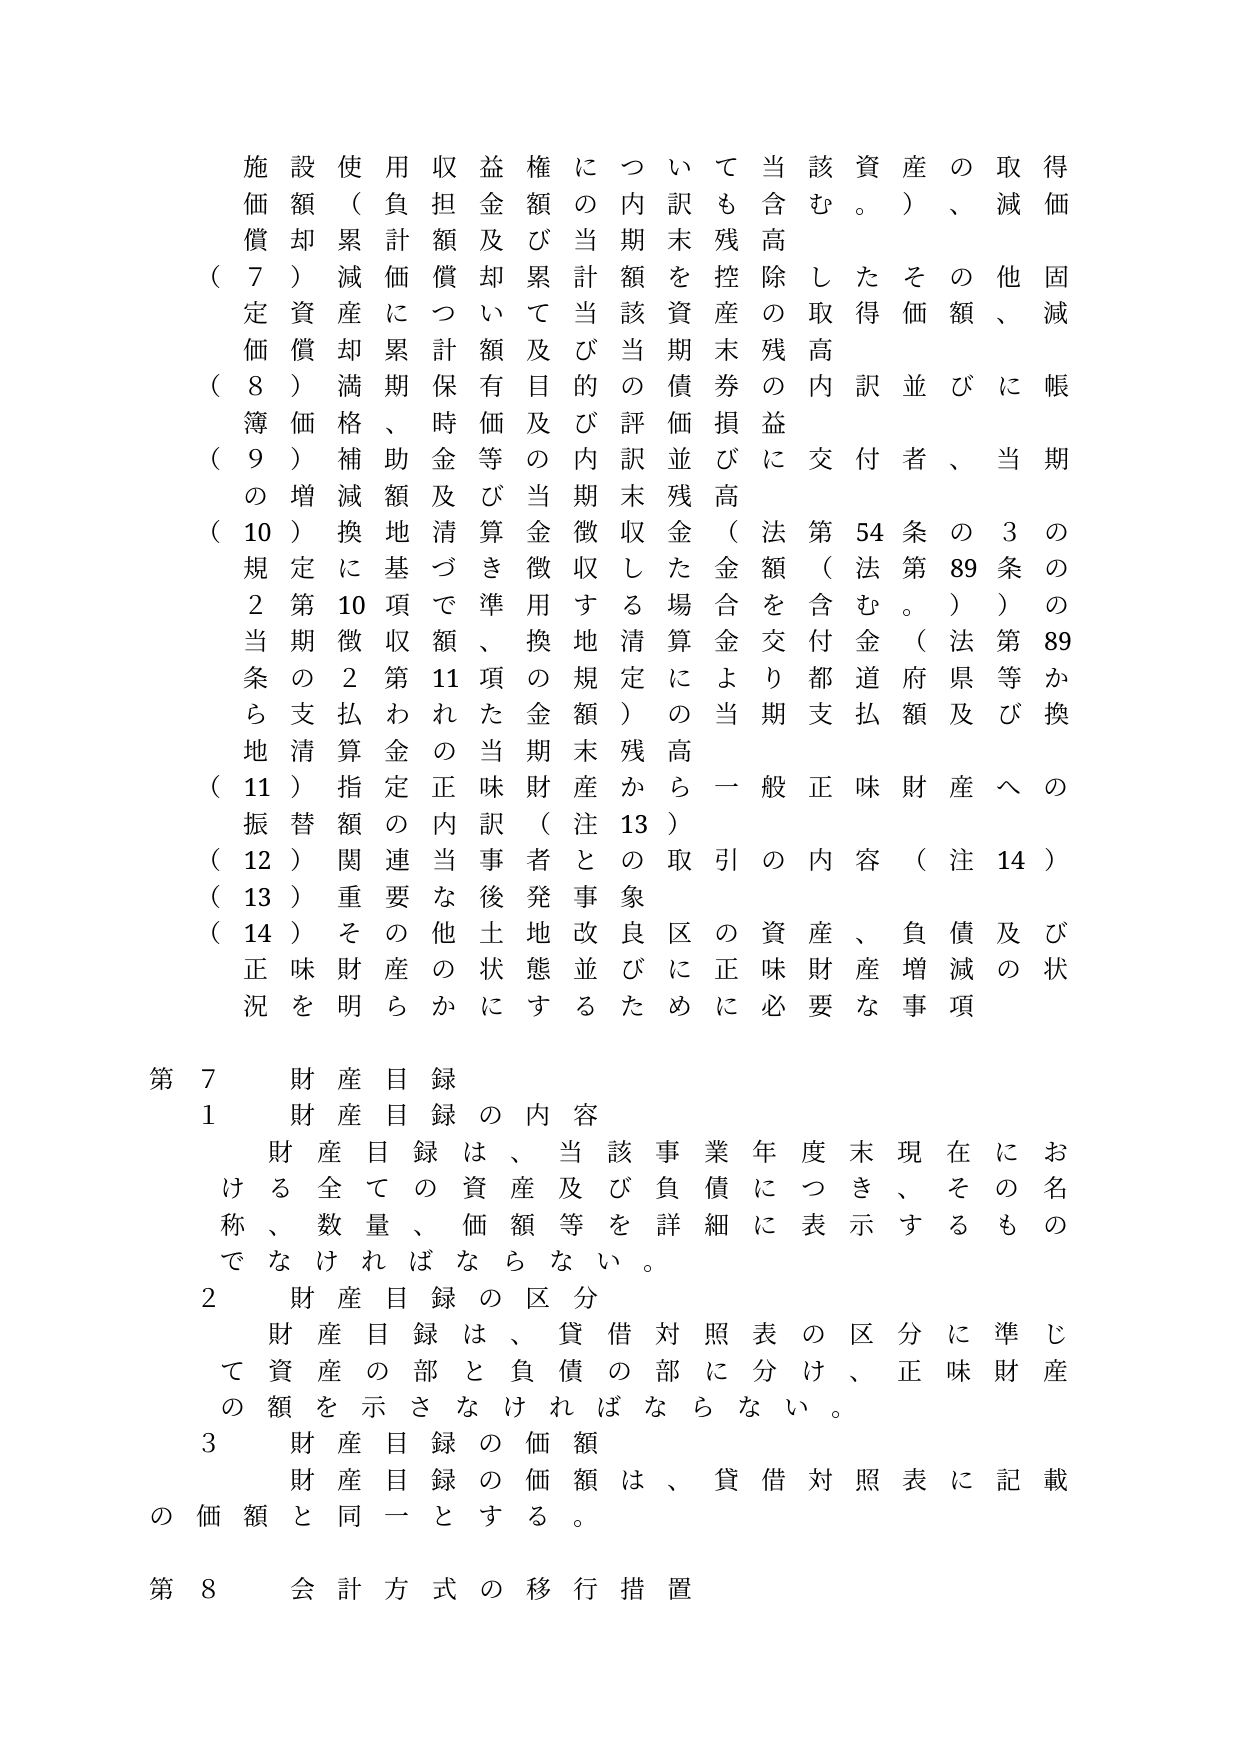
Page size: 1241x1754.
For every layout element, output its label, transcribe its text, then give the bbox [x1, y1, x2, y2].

text （11）指定正味財産から一般正味財産への振替額の内訳（注13） [149, 768, 1091, 841]
text ２ 財産目録の区分 [149, 1278, 1091, 1314]
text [149, 148, 1091, 257]
text 財産目録は、当該事業年度末現在における全ての資産及び負債につき、その名称、数量、価額等を詳細に表示するものでなければならない。 [196, 1132, 1091, 1278]
text （９）補助金等の内訳並びに交付者、当期の増減額及び当期末残高 [149, 439, 1091, 512]
text （10）換地清算金徴収金（法第54条の３の規定に基づき徴収した金額（法第89条の２第10項で準用する場合を含む。））の当期徴収額、換地清算金交付金（法第89条の２第11項の規定により都道府県等から支払われた金額）の当期支払額及び換地清算金の当期末残高 [149, 512, 1091, 768]
text （12）関連当事者との取引の内容（注14） [149, 841, 1091, 877]
text （13）重要な後発事象 [149, 877, 1091, 913]
text （14）その他土地改良区の資産、負債及び正味財産の状態並びに正味財産増減の状況を明らかにするために必要な事項 [149, 913, 1091, 1023]
text 第７ 財産目録 [149, 1059, 1091, 1096]
text 第８ 会計方式の移行措置 [149, 1570, 1091, 1606]
text 財産目録は、貸借対照表の区分に準じて資産の部と負債の部に分け、正味財産の額を示さなければならない。 [196, 1314, 1091, 1424]
text ３ 財産目録の価額 [149, 1424, 1091, 1460]
text 財産目録の価額は、貸借対照表に記載の価額と同一とする。 [149, 1460, 1091, 1533]
text （７）減価償却累計額を控除したその他固定資産について当該資産の取得価額、減価償却累計額及び当期末残高 [149, 257, 1091, 367]
text （８）満期保有目的の債券の内訳並びに帳簿価格、時価及び評価損益 [149, 367, 1091, 439]
text １ 財産目録の内容 [149, 1096, 1091, 1132]
